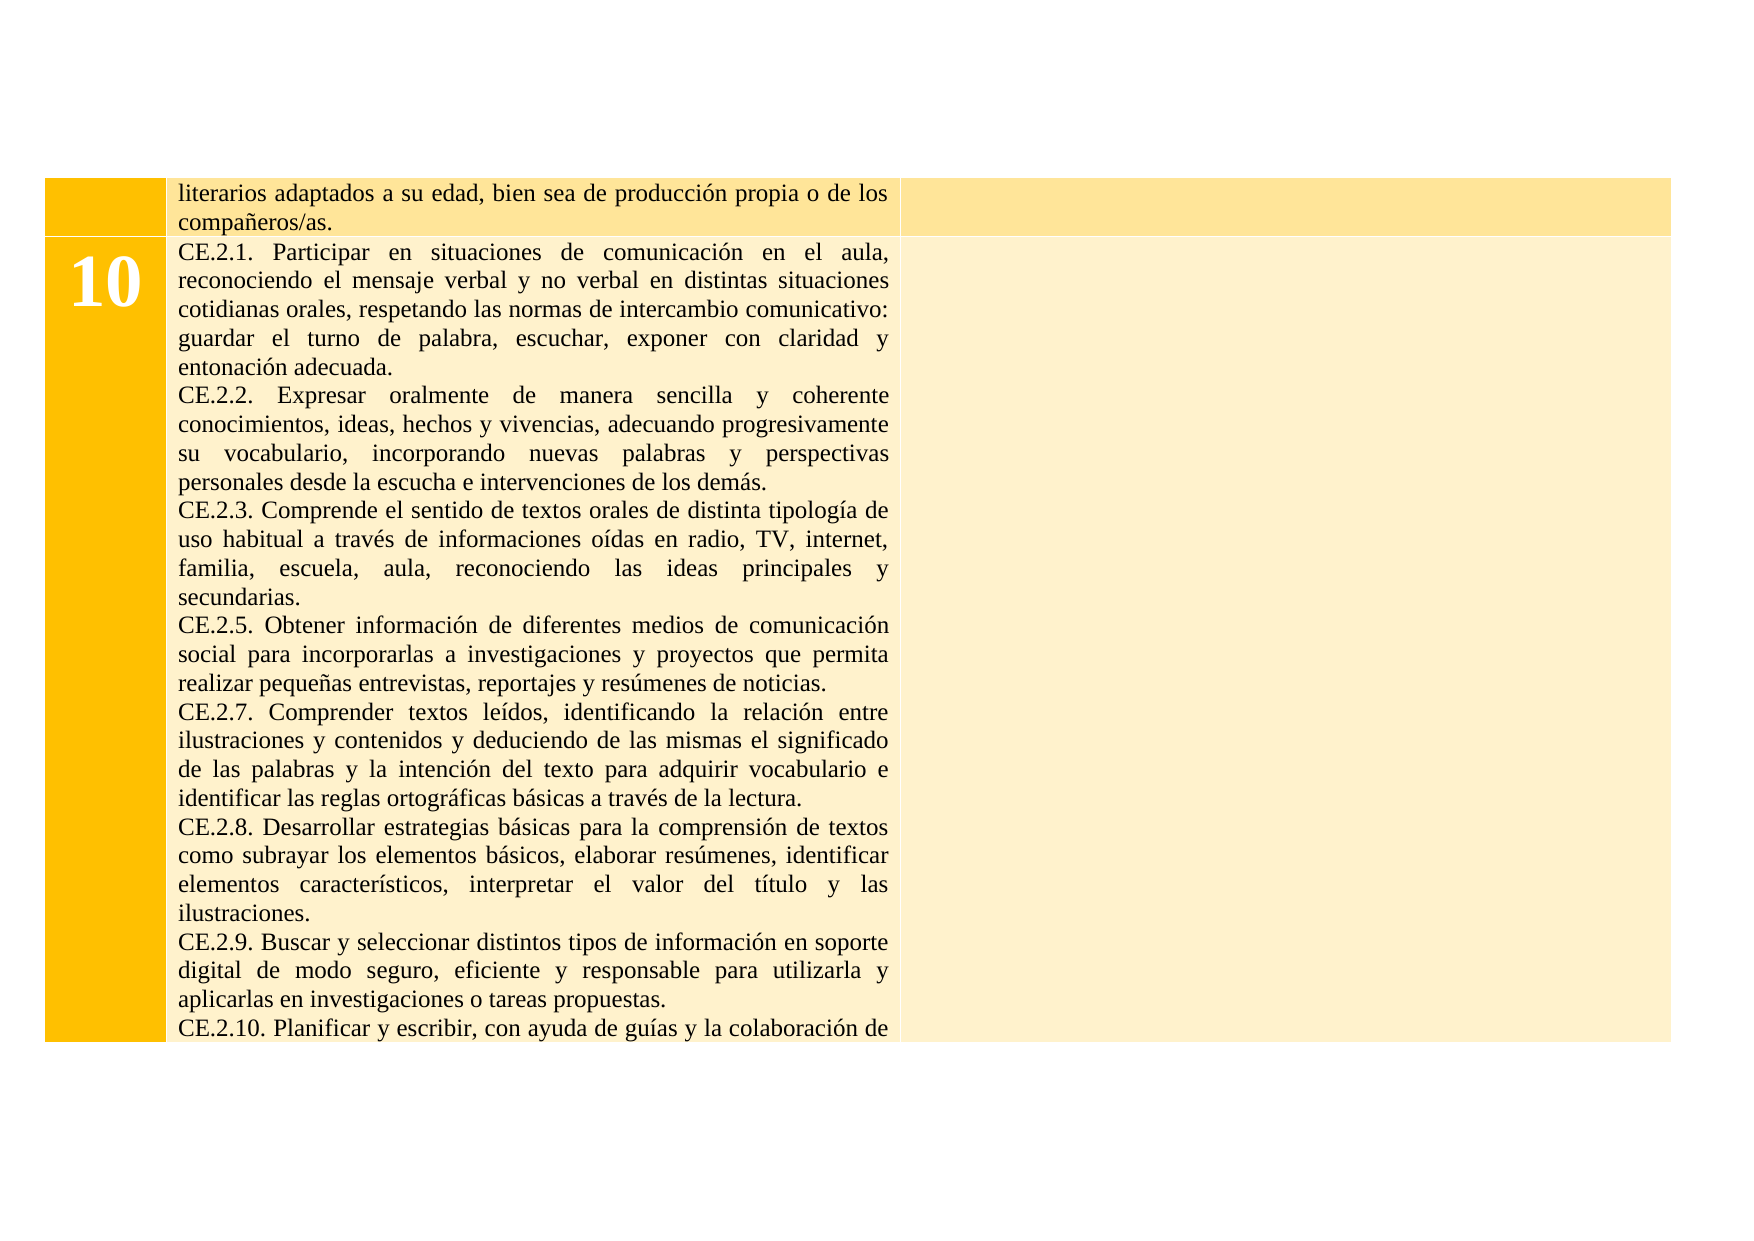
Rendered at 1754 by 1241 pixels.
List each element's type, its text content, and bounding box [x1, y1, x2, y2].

table_cell 10 [45, 237, 166, 1042]
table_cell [167, 237, 900, 1042]
table_cell [901, 178, 1671, 236]
table_cell 9 [45, 178, 166, 236]
table_cell [901, 237, 1671, 1042]
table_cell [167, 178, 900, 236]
